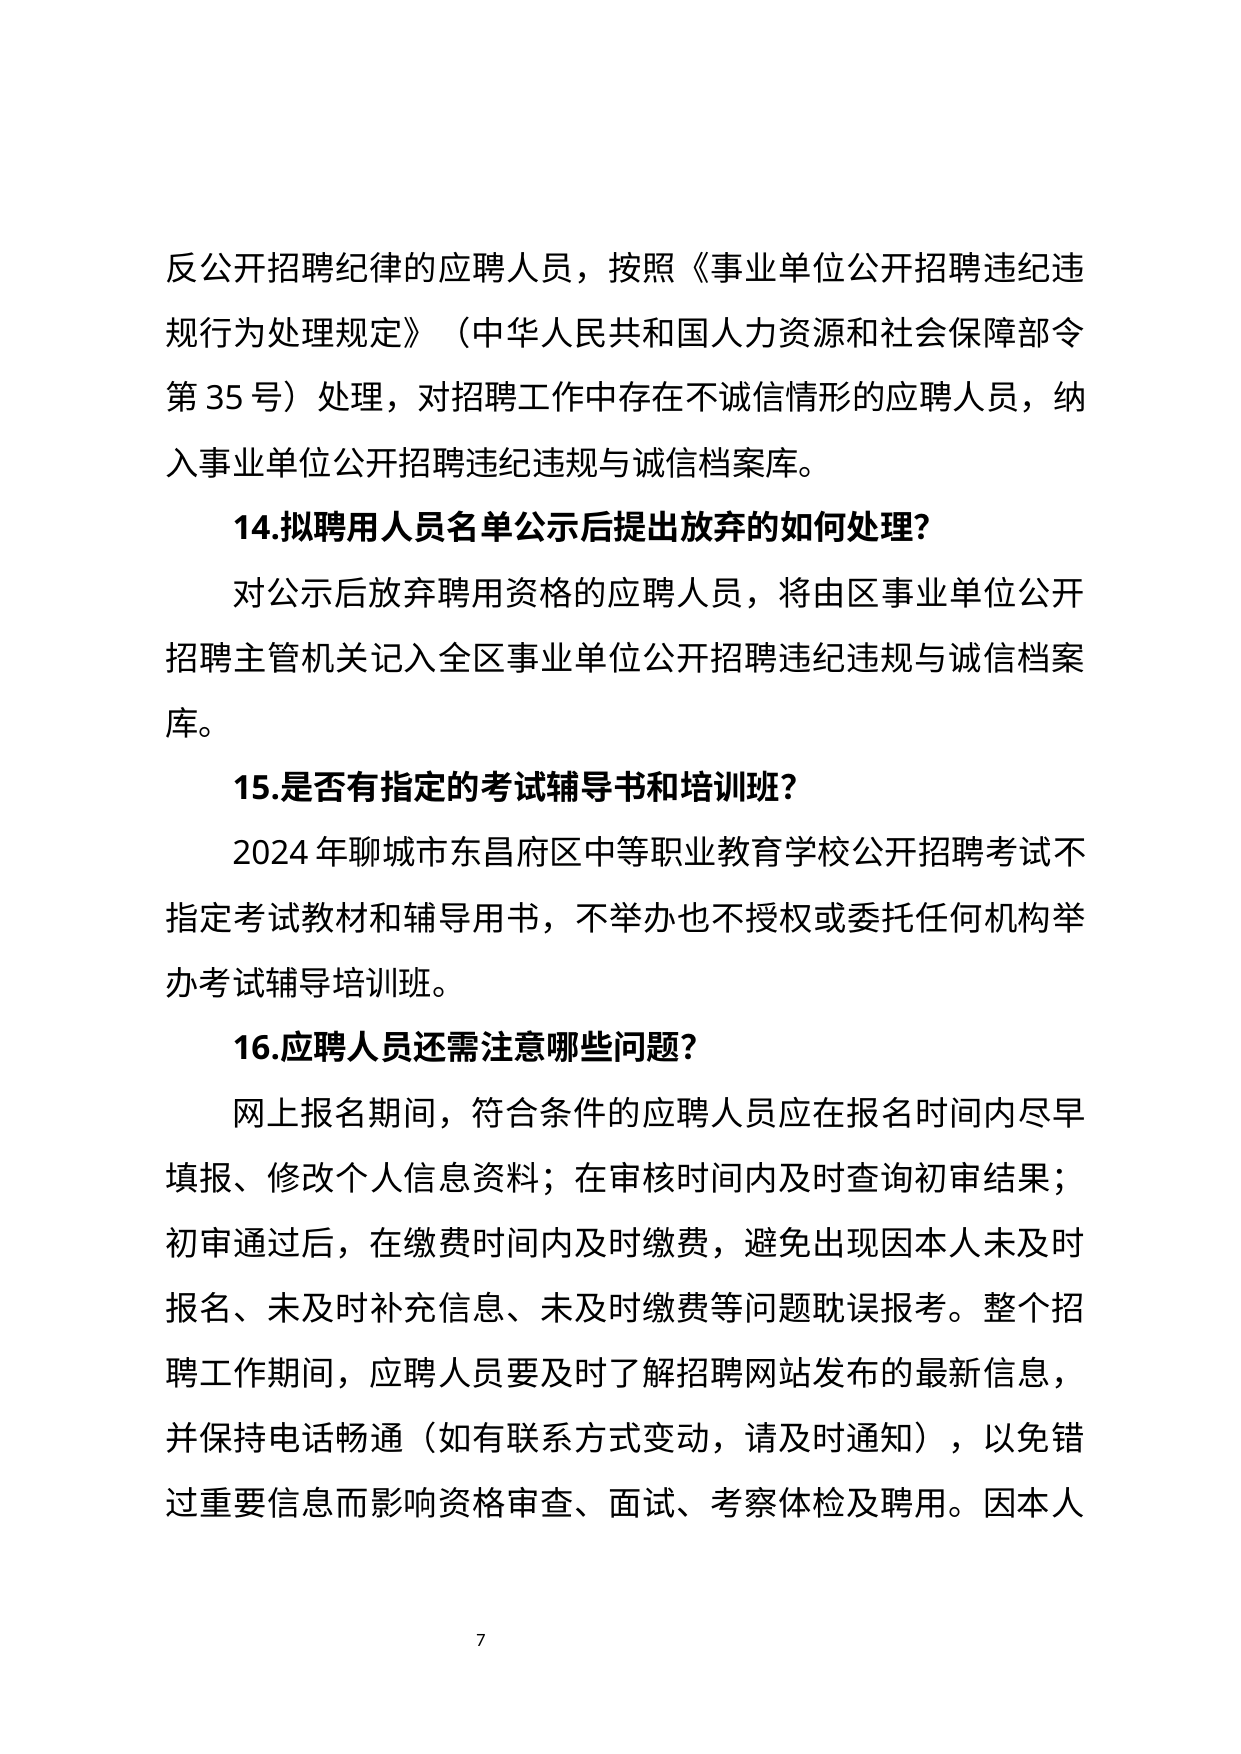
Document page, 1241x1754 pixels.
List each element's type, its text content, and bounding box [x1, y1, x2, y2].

text 16.应聘人员还需注意哪些问题？ [165, 1013, 1087, 1078]
text 14.拟聘用人员名单公示后提出放弃的如何处理？ [165, 493, 1087, 558]
text 15.是否有指定的考试辅导书和培训班？ [165, 753, 1087, 818]
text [165, 233, 1087, 493]
text 2024年聊城市东昌府区中等职业教育学校公开招聘考试不指定考试教材和辅导用书，不举办也不授权或委托任何机构举办考试辅导培训班。 [165, 818, 1087, 1013]
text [165, 1078, 1087, 1533]
text 对公示后放弃聘用资格的应聘人员，将由区事业单位公开招聘主管机关记入全区事业单位公开招聘违纪违规与诚信档案库。 [165, 558, 1087, 753]
